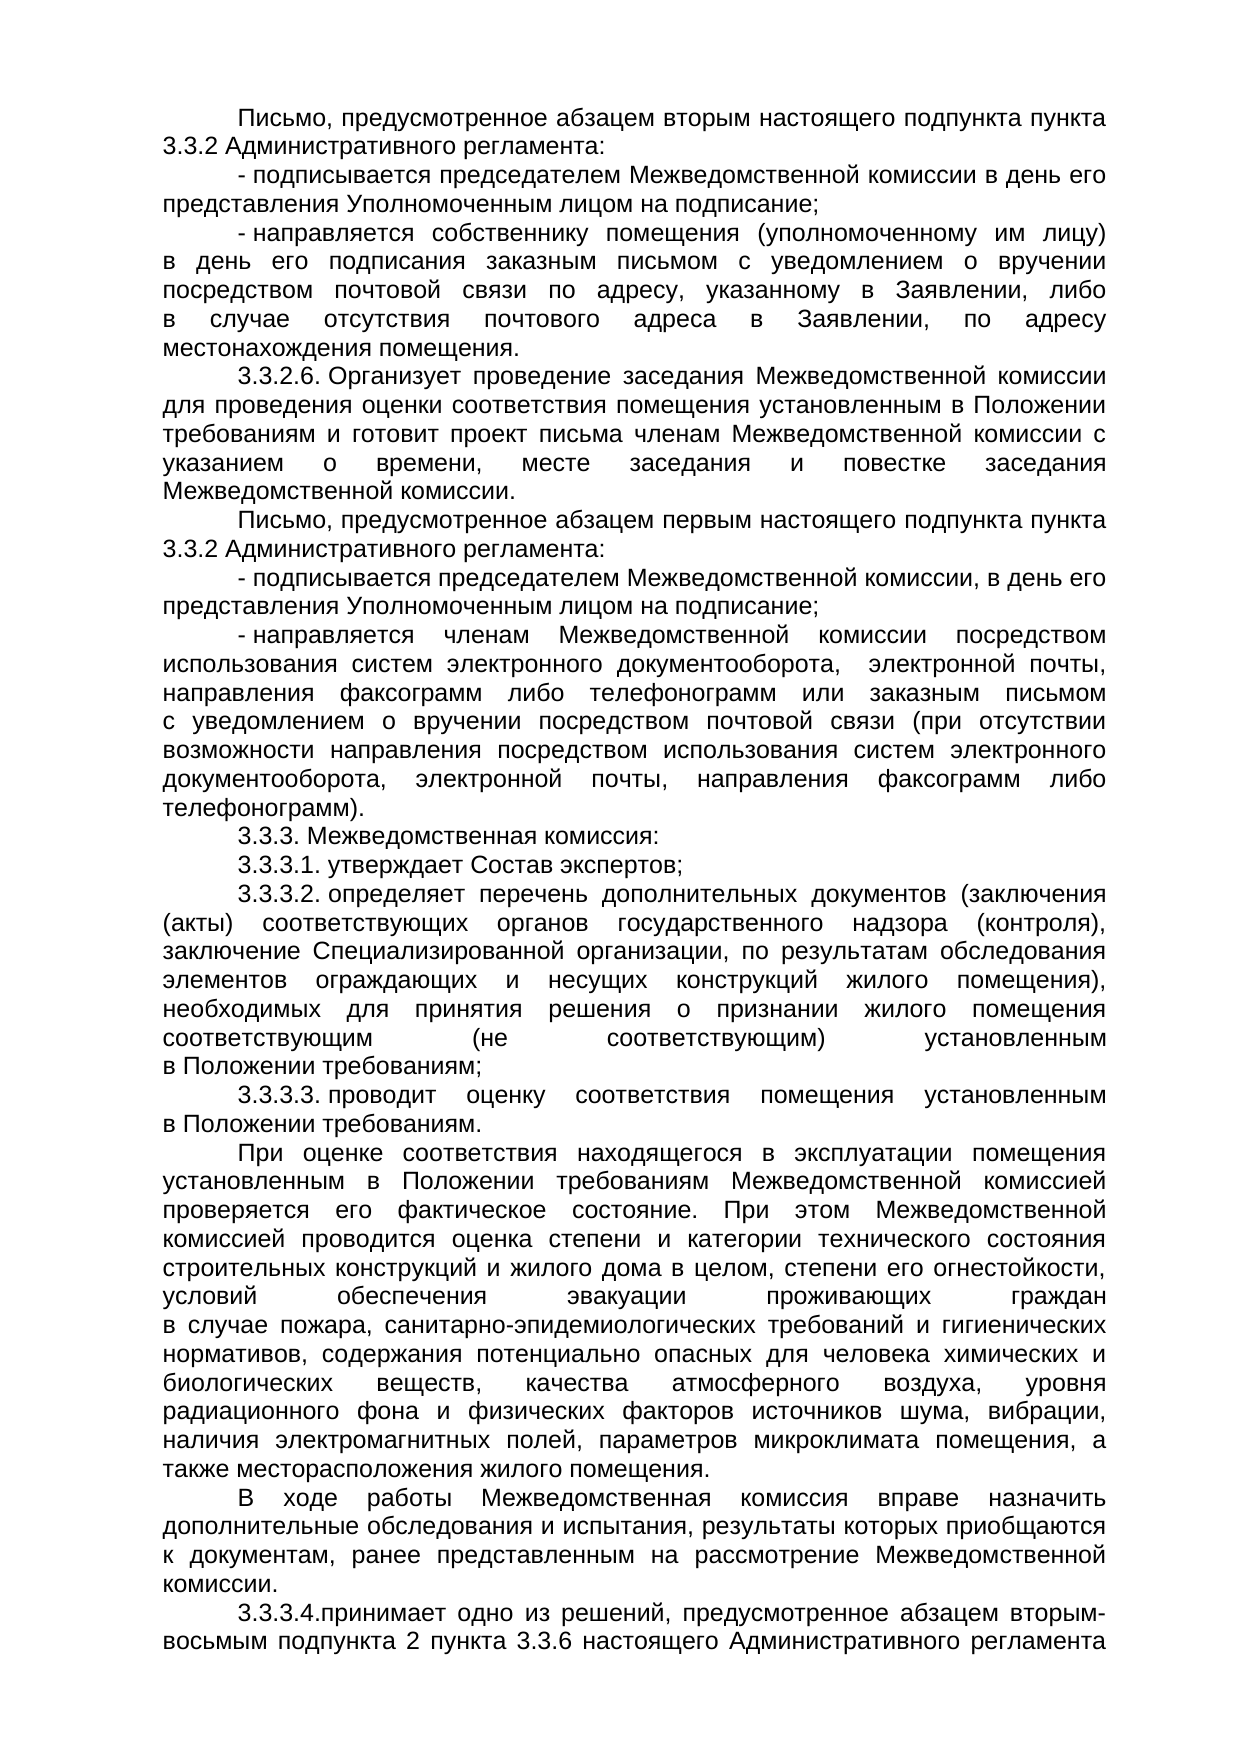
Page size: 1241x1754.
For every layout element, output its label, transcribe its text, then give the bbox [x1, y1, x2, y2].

text 3.3.3. Межведомственная комиссия: [162, 821, 1107, 850]
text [162, 1597, 1107, 1655]
text 3.3.2.6. Организует проведение заседания Межведомственной комиссии для проведения оценки соответствия помещения установленным в Положении требованиям и готовит проект письма членам Межведомственной комиссии с указанием о времени, месте заседания и повестке заседания Межведомственной комиссии. [162, 361, 1107, 505]
text В ходе работы Межведомственная комиссия вправе назначить дополнительные обследования и испытания, результаты которых приобщаются к документам, ранее представленным на рассмотрение Межведомственной комиссии. [162, 1482, 1107, 1597]
text При оценке соответствия находящегося в эксплуатации помещения установленным в Положении требованиям Межведомственной комиссией проверяется его фактическое состояние. При этом Межведомственной комиссией проводится оценка степени и категории технического состояния строительных конструкций и жилого дома в целом, степени его огнестойкости, условий обеспечения эвакуации проживающих граждан в случае пожара, санитарно-эпидемиологических требований и гигиенических нормативов, содержания потенциально опасных для человека химических и биологических веществ, качества атмосферного воздуха, уровня радиационного фона и физических факторов источников шума, вибрации, наличия электромагнитных полей, параметров микроклимата помещения, а также месторасположения жилого помещения. [162, 1137, 1107, 1482]
text - направляется членам Межведомственной комиссии посредством использования систем электронного документооборота, электронной почты, направления факсограмм либо телефонограмм или заказным письмом с уведомлением о вручении посредством почтовой связи (при отсутствии возможности направления посредством использования систем электронного документооборота, электронной почты, направления факсограмм либо телефонограмм). [162, 620, 1107, 821]
text 3.3.3.2. определяет перечень дополнительных документов (заключения (акты) соответствующих органов государственного надзора (контроля), заключение Специализированной организации, по результатам обследования элементов ограждающих и несущих конструкций жилого помещения), необходимых для принятия решения о признании жилого помещения соответствующим (не соответствующим) установленным в Положении требованиям; [162, 879, 1107, 1080]
text - подписывается председателем Межведомственной комиссии в день его представления Уполномоченным лицом на подписание; [162, 160, 1107, 217]
text 3.3.3.3. проводит оценку соответствия помещения установленным в Положении требованиям. [162, 1080, 1107, 1137]
text - подписывается председателем Межведомственной комиссии, в день его представления Уполномоченным лицом на подписание; [162, 562, 1107, 620]
text 3.3.3.1. утверждает Состав экспертов; [162, 850, 1107, 879]
text Письмо, предусмотренное абзацем вторым настоящего подпункта пункта 3.3.2 Административного регламента: [162, 102, 1107, 160]
text - направляется собственнику помещения (уполномоченному им лицу) в день его подписания заказным письмом с уведомлением о вручении посредством почтовой связи по адресу, указанному в Заявлении, либо в случае отсутствия почтового адреса в Заявлении, по адресу местонахождения помещения. [162, 217, 1107, 361]
text Письмо, предусмотренное абзацем первым настоящего подпункта пункта 3.3.2 Административного регламента: [162, 505, 1107, 562]
